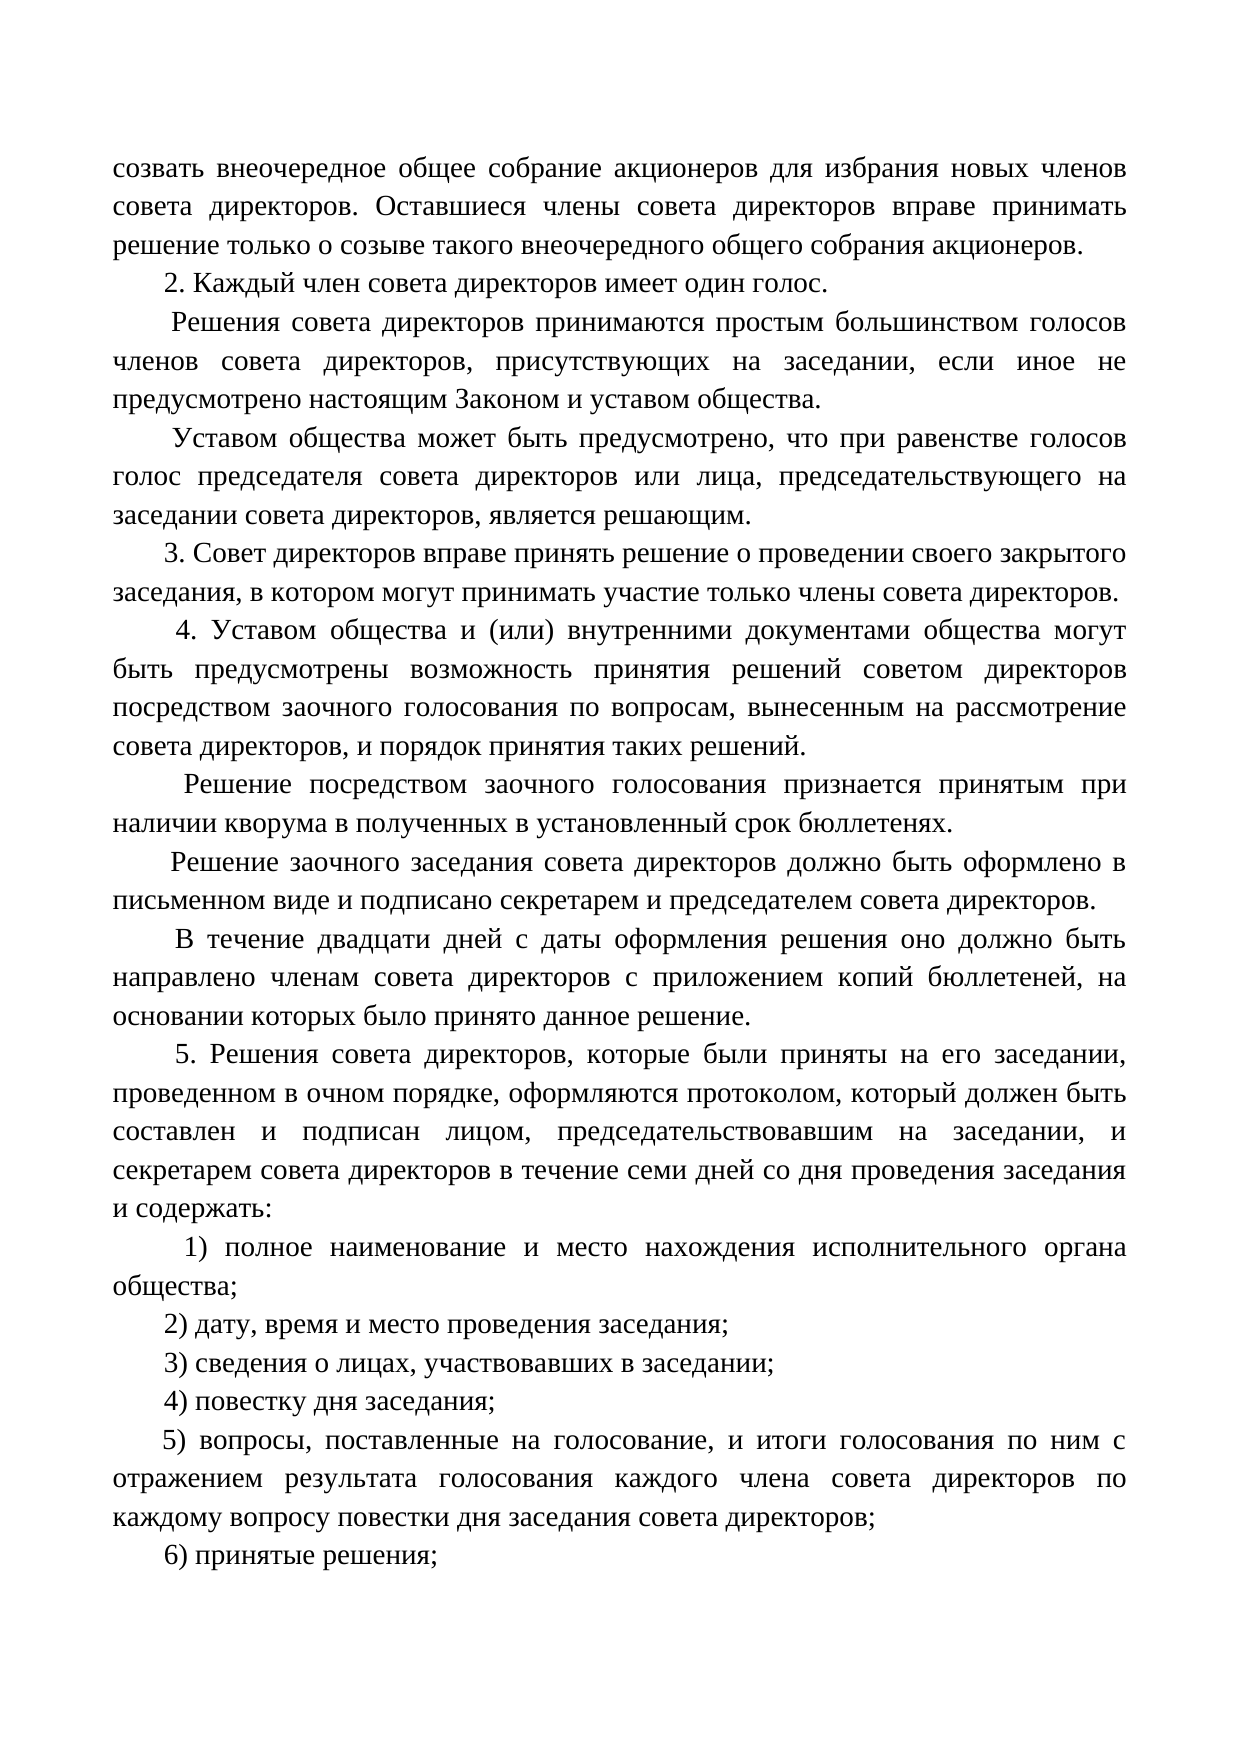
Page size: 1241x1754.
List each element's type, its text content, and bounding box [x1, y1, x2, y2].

text 3. Совет директоров вправе принять решение о проведении своего закрытого заседания, в котором могут принимать участие только члены совета директоров. [112, 535, 1128, 607]
text 4. Уставом общества и (или) внутренними документами общества могут быть предусмотрены возможность принятия решений советом директоров посредством заочного голосования по вопросам, вынесенным на рассмотрение совета директоров, и порядок принятия таких решений. [112, 612, 1128, 762]
text Решение посредством заочного голосования признается принятым при наличии кворума в полученных в установленный срок бюллетенях. [112, 767, 1128, 839]
text 2. Каждый член совета директоров имеет один голос. [112, 266, 1128, 299]
text В течение двадцати дней с даты оформления решения оно должно быть направлено членам совета директоров с приложением копий бюллетеней, на основании которых было принято данное решение. [112, 921, 1128, 1031]
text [112, 150, 1128, 261]
text 1) полное наименование и место нахождения исполнительного органа общества; [112, 1229, 1128, 1301]
text Уставом общества может быть предусмотрено, что при равенстве голосов голос председателя совета директоров или лица, председательствующего на заседании совета директоров, является решающим. [112, 420, 1128, 530]
text 5. Решения совета директоров, которые были приняты на его заседании, проведенном в очном порядке, оформляются протоколом, который должен быть составлен и подписан лицом, председательствовавшим на заседании, и секретарем совета директоров в течение семи дней со дня проведения заседания и содержать: [112, 1036, 1128, 1224]
text 2) дату, время и место проведения заседания; [112, 1306, 1128, 1340]
text Решения совета директоров принимаются простым большинством голосов членов совета директоров, присутствующих на заседании, если иное не предусмотрено настоящим Законом и уставом общества. [112, 304, 1128, 415]
text Решение заочного заседания совета директоров должно быть оформлено в письменном виде и подписано секретарем и председателем совета директоров. [112, 844, 1128, 916]
text 4) повестку дня заседания; [112, 1383, 1128, 1417]
text 5) вопросы, поставленные на голосование, и итоги голосования по ним с отражением результата голосования каждого члена совета директоров по каждому вопросу повестки дня заседания совета директоров; [112, 1422, 1128, 1532]
text 3) сведения о лицах, участвовавших в заседании; [112, 1345, 1128, 1378]
text 6) принятые решения; [112, 1537, 1128, 1571]
